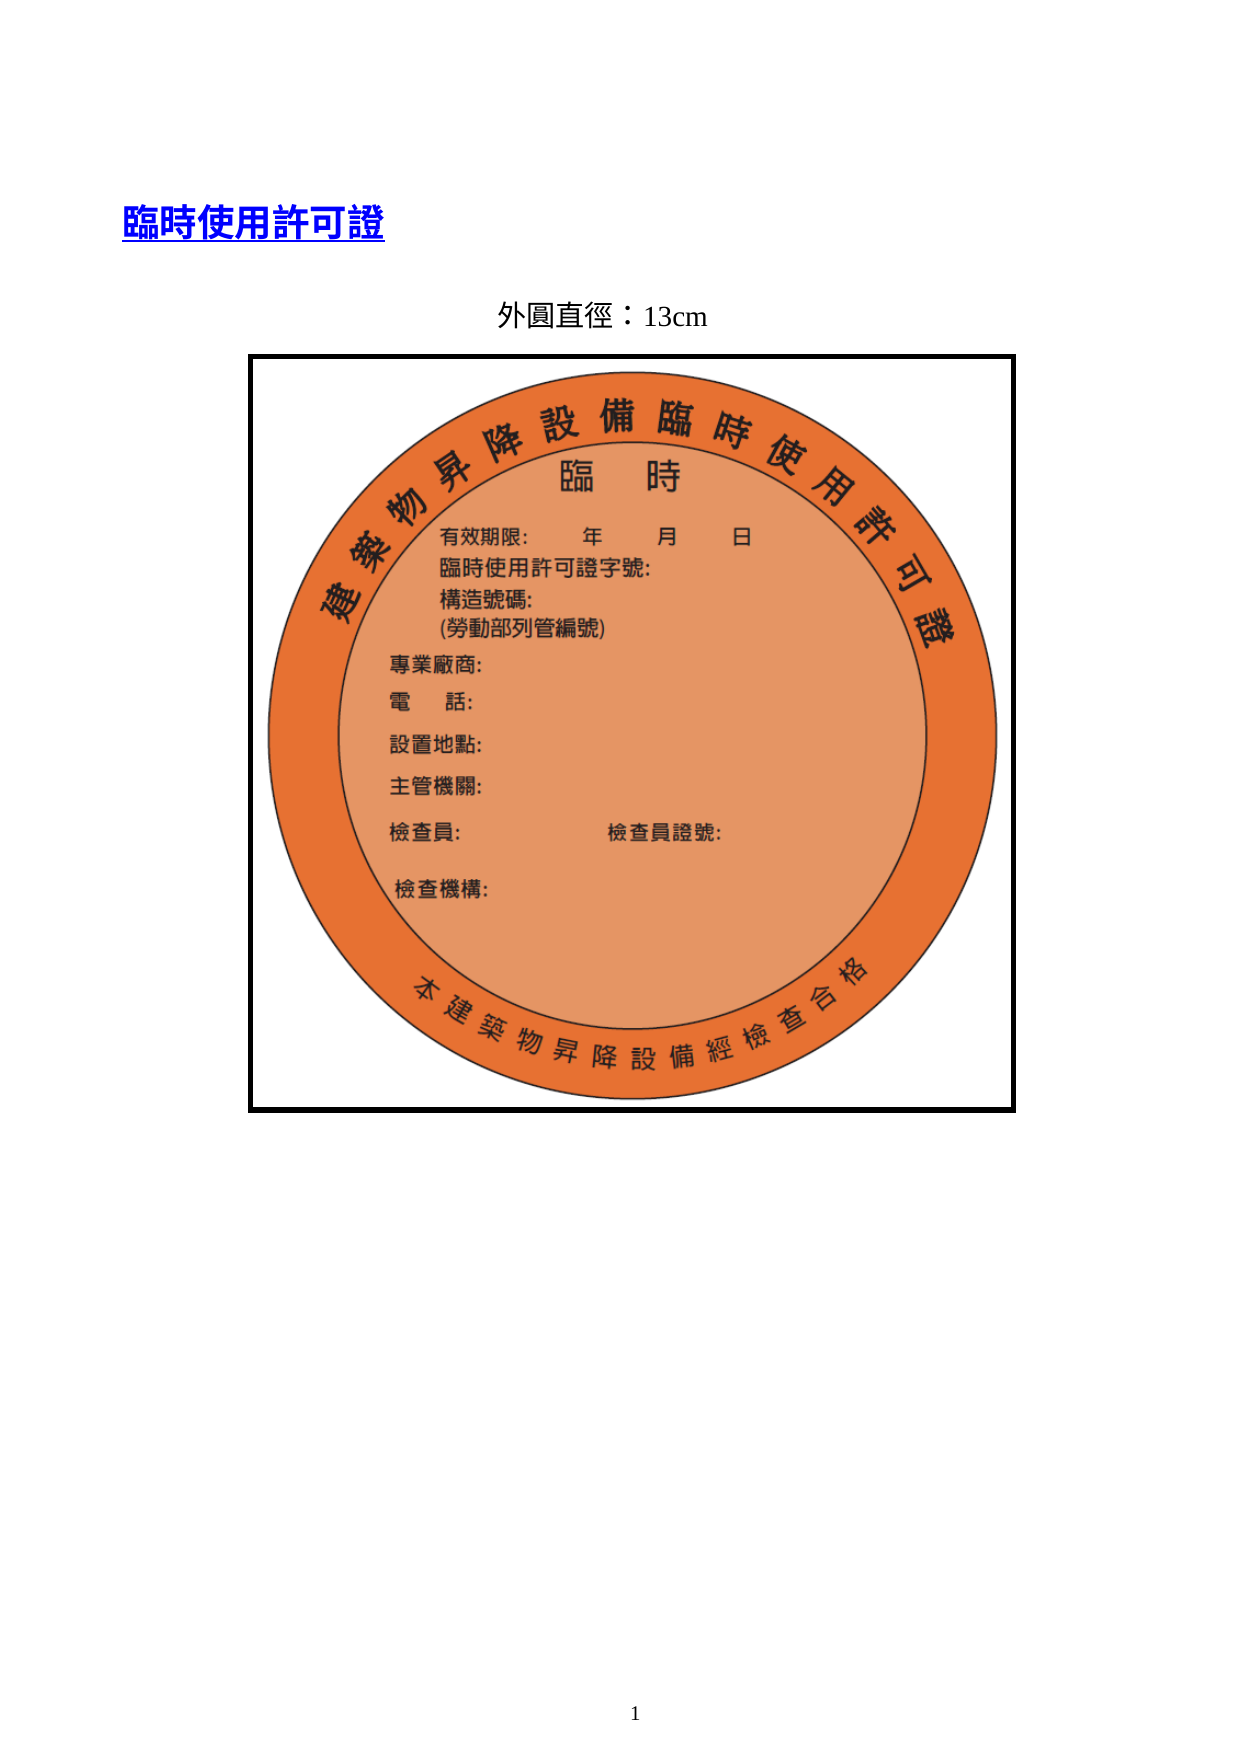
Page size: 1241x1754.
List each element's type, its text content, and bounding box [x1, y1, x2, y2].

text 外圓直徑： [89, 293, 1123, 335]
text 臨時使用許可證 [122, 197, 1181, 247]
picture [253, 359, 1011, 1107]
